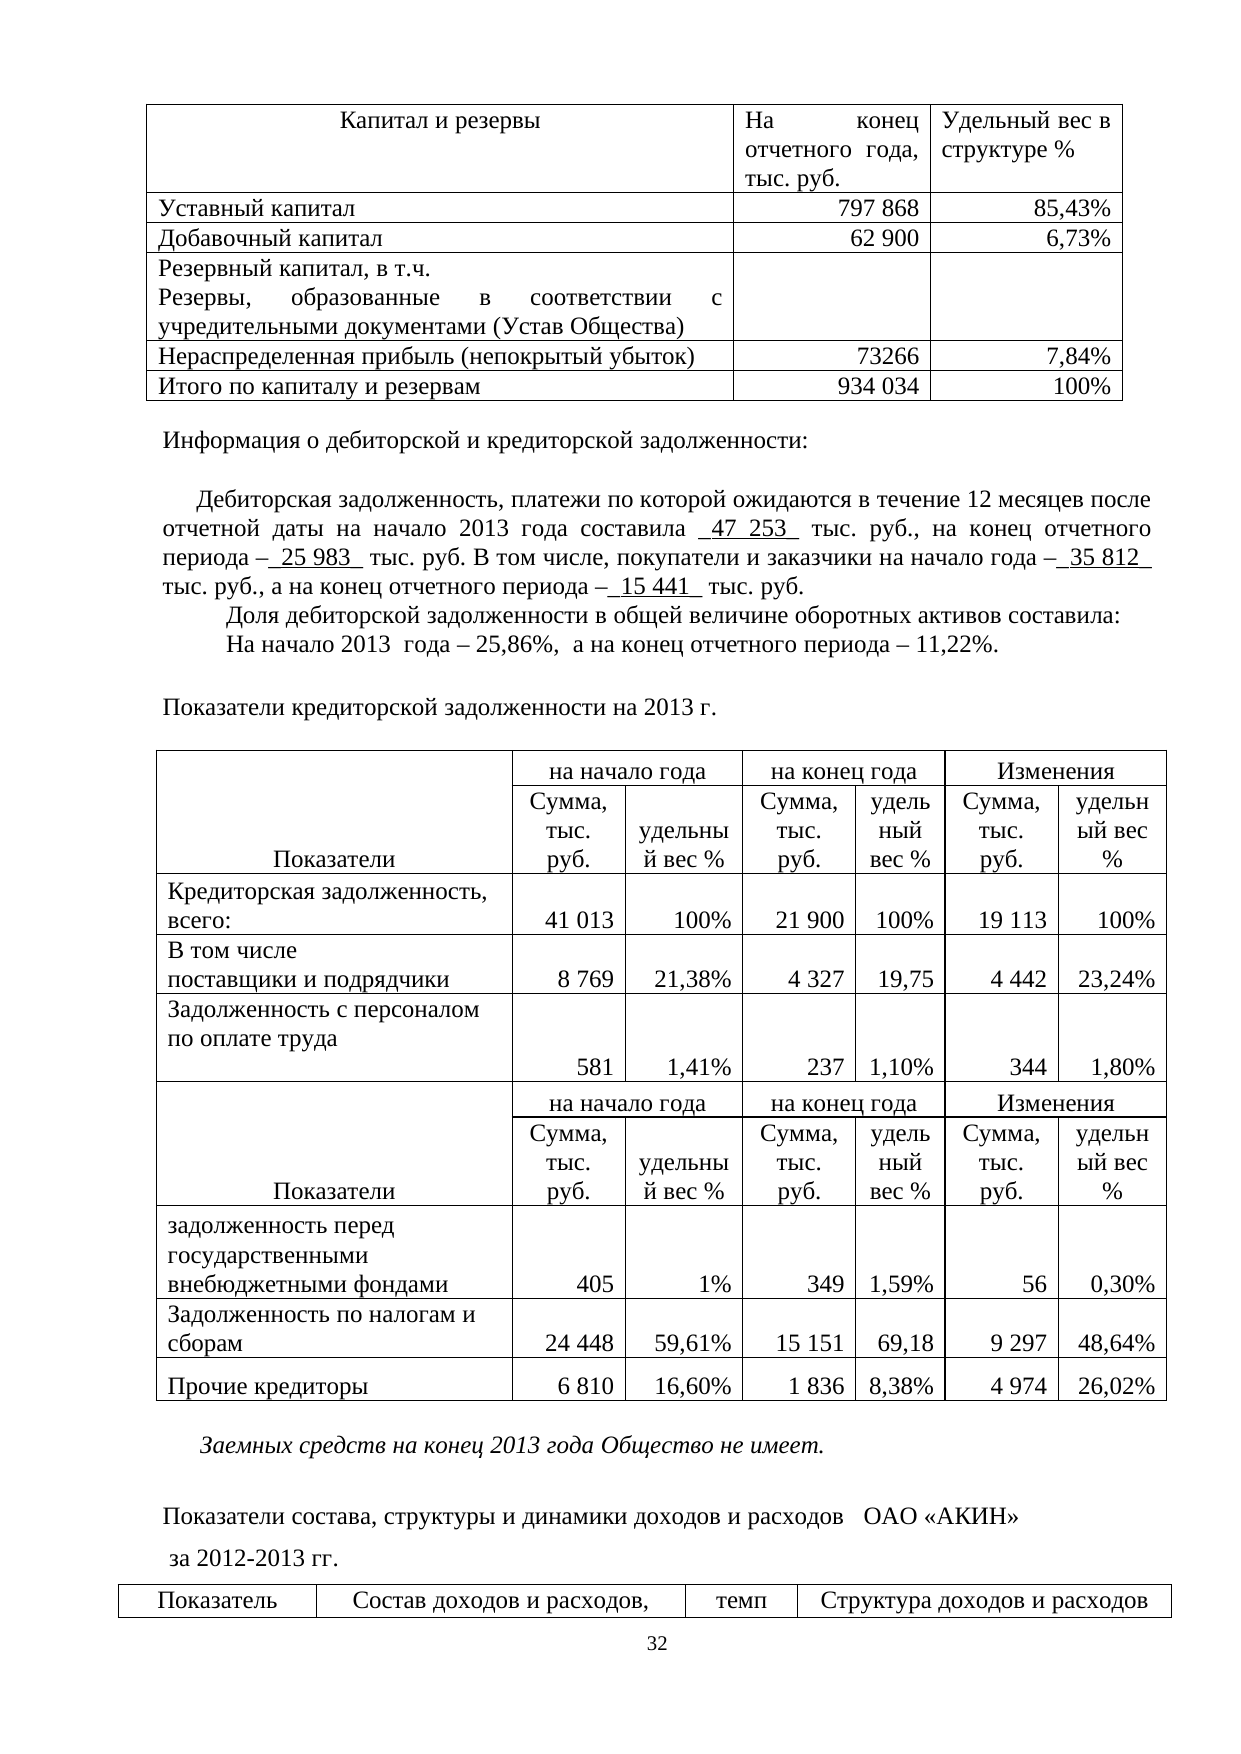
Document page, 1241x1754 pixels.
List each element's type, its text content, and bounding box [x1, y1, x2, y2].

table_cell 48,64% [1059, 1299, 1166, 1357]
table_cell [931, 253, 1122, 340]
table_cell 24 448 [513, 1299, 625, 1357]
table_cell Добавочный капитал [147, 223, 733, 252]
text за 2012-2013 гг. [162, 1542, 1152, 1572]
table_header Показатель [119, 1585, 316, 1617]
table_cell [734, 253, 930, 340]
table_cell Сумма, тыс. руб. [743, 1118, 855, 1205]
table_cell 62 900 [734, 223, 930, 252]
text Показатели состава, структуры и динамики доходов и расходов ОАО «АКИН» [162, 1501, 1152, 1530]
text Доля дебиторской задолженности в общей величине оборотных активов составила: [188, 600, 1152, 629]
table_cell Сумма, тыс. руб. [513, 786, 625, 873]
table_cell удельный вес % [626, 786, 742, 873]
table_header Показатели [157, 751, 512, 873]
table_cell Задолженность с персоналом по оплате труда [157, 994, 512, 1081]
table_cell 85,43% [931, 193, 1122, 222]
table_cell Итого по капиталу и резервам [147, 371, 733, 400]
table_cell 6 810 [513, 1358, 625, 1400]
table_cell 1,41% [626, 994, 742, 1081]
table_cell Сумма, тыс. руб. [946, 786, 1058, 873]
table_cell 69,18 [856, 1299, 944, 1357]
table_cell Сумма, тыс. руб. [743, 786, 855, 873]
table_cell 1 836 [743, 1358, 855, 1400]
table_cell 344 [946, 994, 1058, 1081]
table_cell Сумма, тыс. руб. [946, 1118, 1058, 1205]
table_cell Задолженность по налогам и сборам [157, 1299, 512, 1357]
table_cell 21,38% [626, 935, 742, 993]
table_header Удельный вес в структуре % [931, 105, 1122, 192]
table_cell 405 [513, 1206, 625, 1298]
table_cell задолженность перед государственными внебюджетными фондами [157, 1206, 512, 1298]
table_cell 934 034 [734, 371, 930, 400]
table_cell 4 974 [946, 1358, 1058, 1400]
table_cell 7,84% [931, 341, 1122, 370]
table_cell 73266 [734, 341, 930, 370]
text Дебиторская задолженность, платежи по которой ожидаются в течение 12 месяцев после отчетной даты на начало 2013 года составила _47 253_ тыс. руб., на конец отчетного периода –_25 983_ тыс. руб. В том числе, покупатели и заказчики на начало года –_35 812_ тыс. руб., а на конец отчетного периода –_15 441_ тыс. руб. [162, 483, 1152, 600]
table_cell Изменения [946, 1082, 1166, 1116]
table_cell на начало года [513, 1082, 742, 1116]
table_cell на конец года [743, 1082, 944, 1116]
table_header Структура доходов и расходов % [798, 1585, 1171, 1617]
table_cell 349 [743, 1206, 855, 1298]
table_cell 41 013 [513, 874, 625, 934]
table_cell Резервный капитал, в т.ч. Резервы, образованные в соответствии с учредительными документами (Устав Общества) [147, 253, 733, 340]
table_cell Сумма, тыс. руб. [513, 1118, 625, 1205]
table_header на начало года [513, 751, 742, 785]
table_cell Показатели [157, 1082, 512, 1205]
table_cell 19 113 [946, 874, 1058, 934]
table_cell 1,80% [1059, 994, 1166, 1081]
table_cell удельный вес % [626, 1118, 742, 1205]
text Заемных средств на конец 2013 года Общество не имеет. [162, 1430, 1152, 1459]
table_cell 8,38% [856, 1358, 944, 1400]
table_header Капитал и резервы [147, 105, 733, 192]
table_cell 19,75 [856, 935, 944, 993]
table_cell 56 [946, 1206, 1058, 1298]
table_cell Кредиторская задолженность, всего: [157, 874, 512, 934]
table_header на конец года [743, 751, 944, 785]
table_cell 26,02% [1059, 1358, 1166, 1400]
table_cell 8 769 [513, 935, 625, 993]
table_header Изменения [946, 751, 1166, 785]
table_cell 1% [626, 1206, 742, 1298]
table_cell 4 442 [946, 935, 1058, 993]
table_cell удельный вес % [856, 1118, 944, 1205]
table_cell 237 [743, 994, 855, 1081]
table_cell 9 297 [946, 1299, 1058, 1357]
table_cell удельный вес % [856, 786, 944, 873]
table_cell 1,10% [856, 994, 944, 1081]
table_cell 100% [931, 371, 1122, 400]
table_cell 0,30% [1059, 1206, 1166, 1298]
table_cell 15 151 [743, 1299, 855, 1357]
table_cell 100% [1059, 874, 1166, 934]
table_cell Уставный капитал [147, 193, 733, 222]
table_cell 16,60% [626, 1358, 742, 1400]
table_cell 797 868 [734, 193, 930, 222]
table_cell 21 900 [743, 874, 855, 934]
table_cell 1,59% [856, 1206, 944, 1298]
table_cell 100% [626, 874, 742, 934]
table_cell 581 [513, 994, 625, 1081]
table_cell удельный вес % [1059, 1118, 1166, 1205]
table_cell 4 327 [743, 935, 855, 993]
table_cell В том числе поставщики и подрядчики [157, 935, 512, 993]
table_cell Прочие кредиторы [157, 1358, 512, 1400]
table_cell удельный вес % [1059, 786, 1166, 873]
table_header темп роста % [686, 1585, 797, 1617]
text Информация о дебиторской и кредиторской задолженности: [162, 425, 1152, 454]
table_cell 23,24% [1059, 935, 1166, 993]
text На начало 2013 года – 25,86%, а на конец отчетного периода – 11,22%. [188, 629, 1152, 658]
table_cell 59,61% [626, 1299, 742, 1357]
table_header На конец отчетного года, тыс. руб. [734, 105, 930, 192]
text Показатели кредиторской задолженности на 2013 г. [162, 691, 1152, 721]
table_header Состав доходов и расходов, тыс. руб. [317, 1585, 685, 1617]
table_cell Нераспределенная прибыль (непокрытый убыток) [147, 341, 733, 370]
table_cell 100% [856, 874, 944, 934]
table_cell 6,73% [931, 223, 1122, 252]
